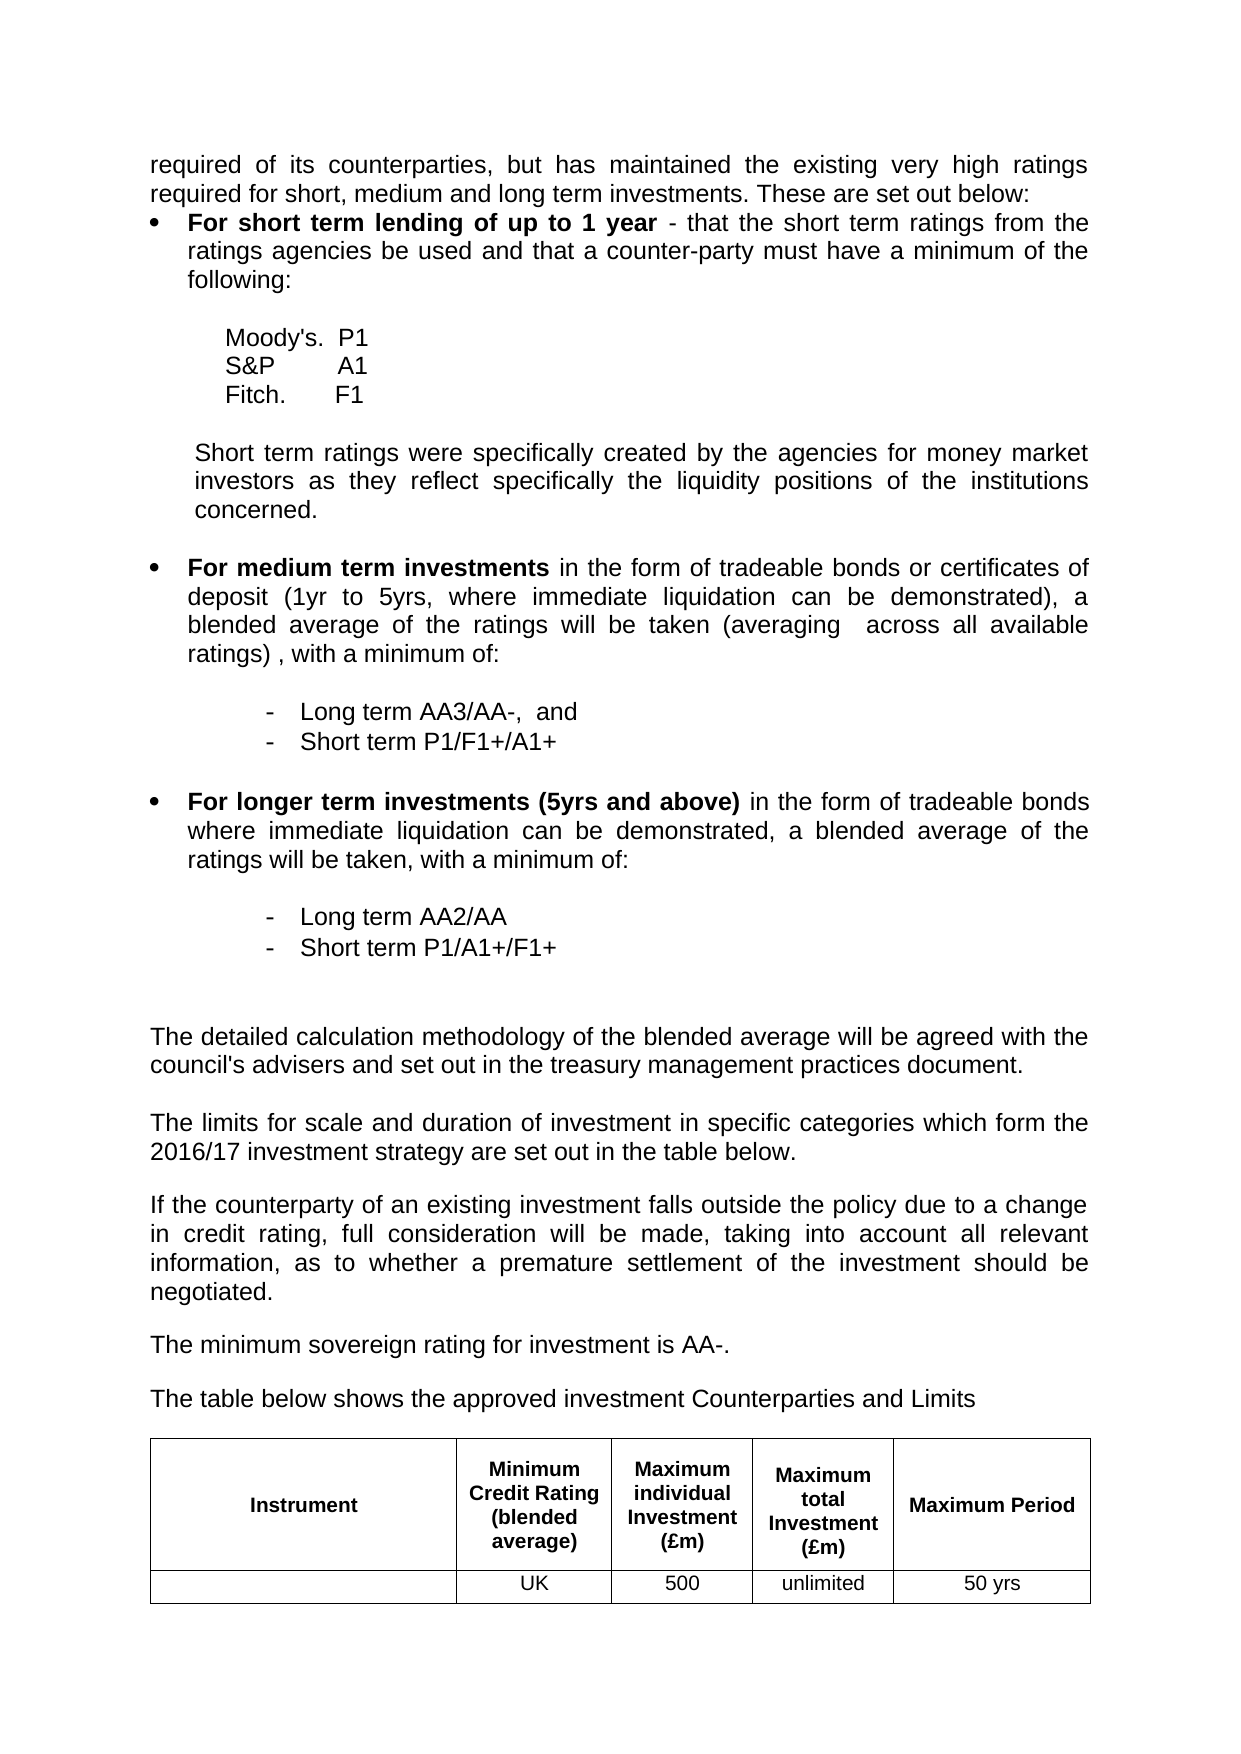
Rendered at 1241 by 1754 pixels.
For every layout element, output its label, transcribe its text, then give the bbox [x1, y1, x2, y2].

table_cell 500 [612, 1571, 752, 1603]
text If the counterparty of an existing investment falls outside the policy due to a change in credit rating, full consideration will be made, taking into account all relevant information, as to whether a premature settlement of the investment should be negotiated. [150, 1190, 1090, 1305]
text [150, 150, 1090, 207]
list Long term AA2/AA [262, 902, 1090, 933]
table_cell unlimited [753, 1571, 893, 1603]
list Short term P1/A1+/F1+ [262, 933, 1090, 964]
table_cell UK Government [457, 1571, 611, 1603]
list For medium term investments in the form of tradeable bonds or certificates of deposit (1yr to 5yrs, where immediate liquidation can be demonstrated), a blended average of the ratings will be taken (averaging across all available ratings) , with a minimum of: [150, 553, 1090, 668]
list For longer term investments (5yrs and above) in the form of tradeable bonds where immediate liquidation can be demonstrated, a blended average of the ratings will be taken, with a minimum of: [150, 787, 1090, 873]
table_header Minimum Credit Rating (blended average) [457, 1439, 611, 1570]
text The table below shows the approved investment Counterparties and Limits [150, 1384, 1090, 1413]
table_header Maximum individual Investment (£m) [612, 1439, 752, 1570]
text Moody's. P1 [150, 323, 1090, 351]
table_header Maximum total Investment (£m) [753, 1439, 893, 1570]
table_header Instrument [151, 1439, 456, 1570]
text Short term ratings were specifically created by the agencies for money market investors as they reflect specifically the liquidity positions of the institutions concerned. [194, 438, 1090, 524]
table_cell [151, 1571, 456, 1603]
list For short term lending of up to 1 year - that the short term ratings from the ratings agencies be used and that a counter-party must have a minimum of the following: [150, 207, 1090, 294]
list Long term AA3/AA-, and [262, 696, 1090, 727]
text The minimum sovereign rating for investment is AA-. [150, 1330, 1090, 1359]
text The detailed calculation methodology of the blended average will be agreed with the council's advisers and set out in the treasury management practices document. [150, 1022, 1090, 1079]
text Fitch. F1 [150, 380, 1090, 409]
text The limits for scale and duration of investment in specific categories which form the 2016/17 investment strategy are set out in the table below. [150, 1108, 1090, 1165]
table_header Maximum Period [894, 1439, 1090, 1570]
text S&P A1 [150, 351, 1090, 380]
list Short term P1/F1+/A1+ [262, 727, 1090, 758]
table_cell 50 yrs [894, 1571, 1090, 1603]
